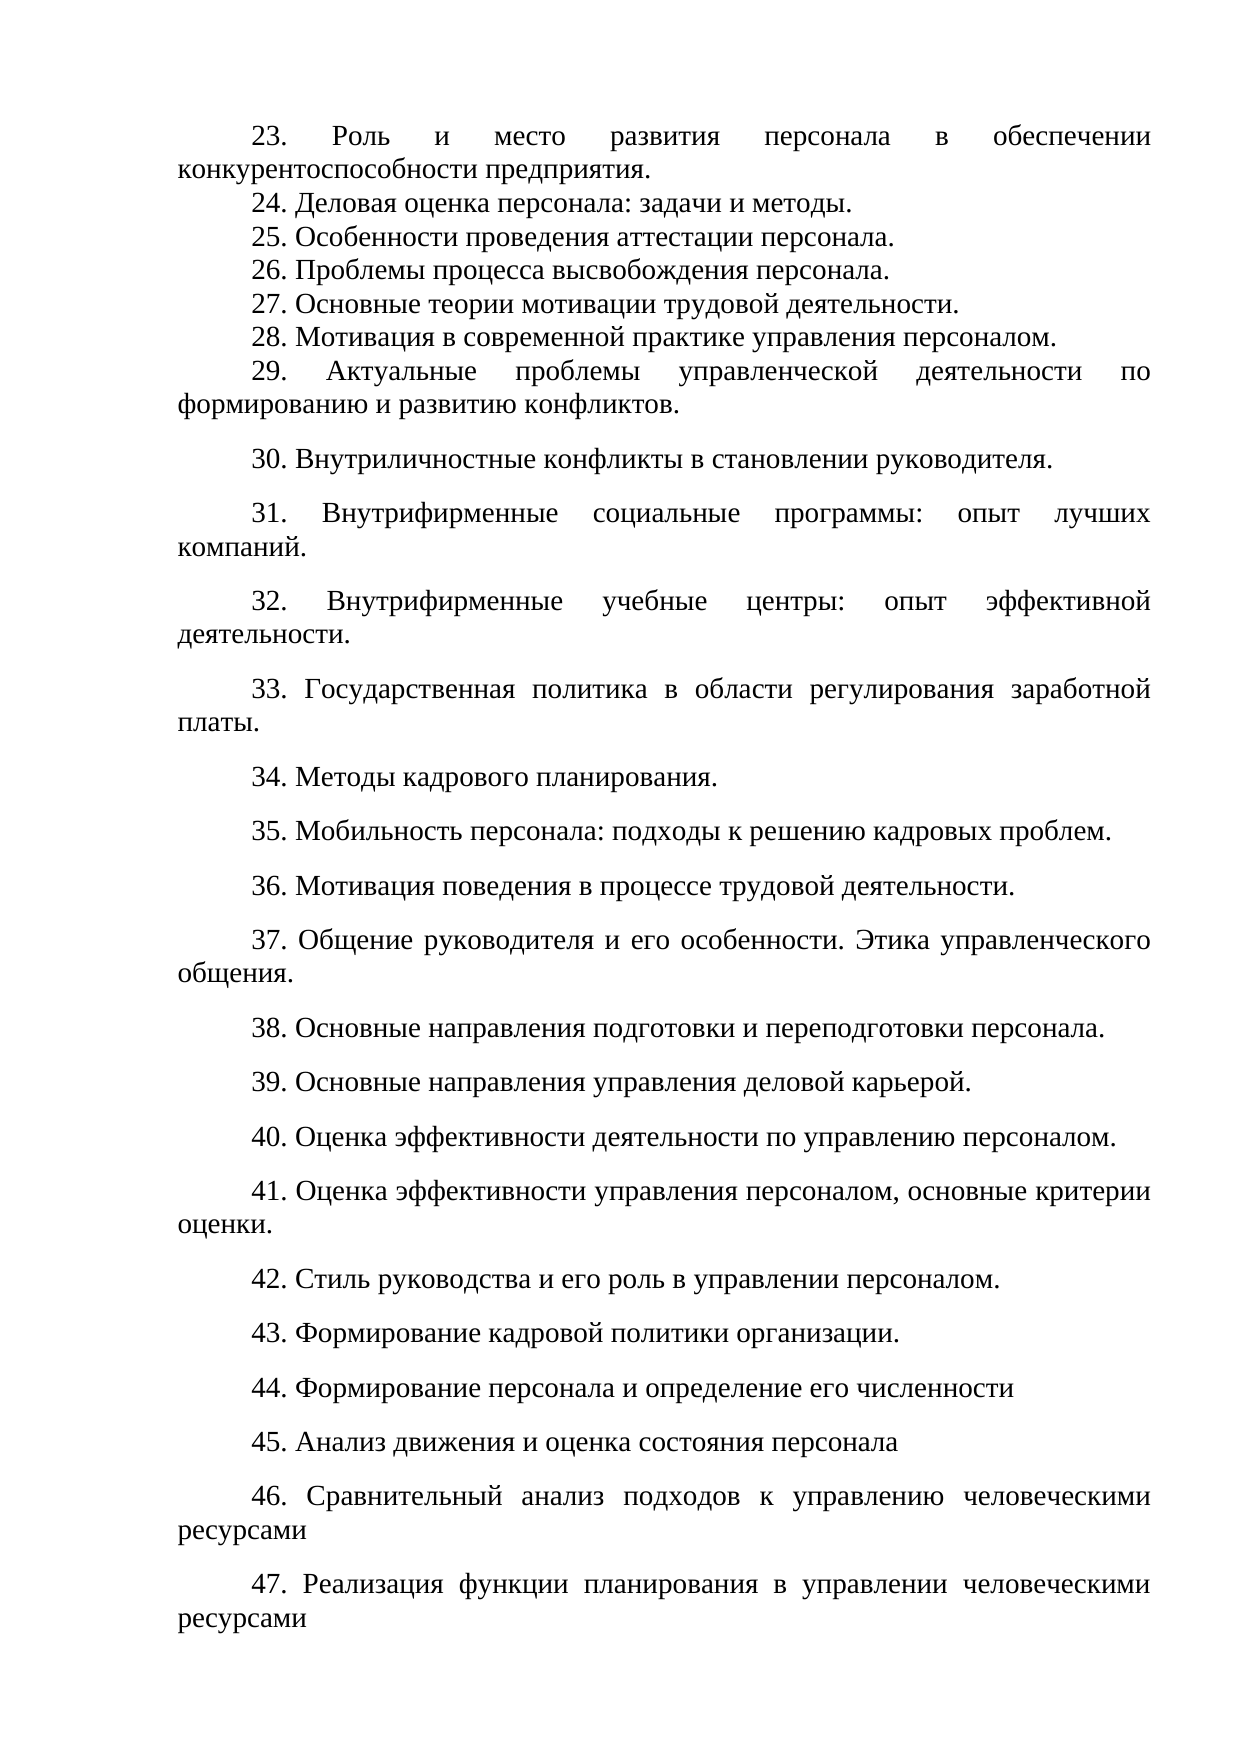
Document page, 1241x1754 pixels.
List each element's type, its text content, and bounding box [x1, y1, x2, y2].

text 32. Внутрифирменные учебные центры: опыт эффективной деятельности. [177, 583, 1152, 650]
text 35. Мобильность персонала: подходы к решению кадровых проблем. [177, 813, 1152, 847]
text 26. Проблемы процесса высвобождения персонала. [177, 252, 1152, 286]
text 27. Основные теории мотивации трудовой деятельности. [177, 286, 1152, 319]
text 25. Особенности проведения аттестации персонала. [177, 219, 1152, 252]
text 39. Основные направления управления деловой карьерой. [177, 1064, 1152, 1098]
text 36. Мотивация поведения в процессе трудовой деятельности. [177, 868, 1152, 901]
text 33. Государственная политика в области регулирования заработной платы. [177, 671, 1152, 738]
text 40. Оценка эффективности деятельности по управлению персоналом. [177, 1119, 1152, 1152]
text 41. Оценка эффективности управления персоналом, основные критерии оценки. [177, 1173, 1152, 1240]
text 46. Сравнительный анализ подходов к управлению человеческими ресурсами [177, 1478, 1152, 1546]
text 38. Основные направления подготовки и переподготовки персонала. [177, 1010, 1152, 1043]
text 24. Деловая оценка персонала: задачи и методы. [177, 185, 1152, 219]
text 34. Методы кадрового планирования. [177, 759, 1152, 792]
text 44. Формирование персонала и определение его численности [177, 1370, 1152, 1403]
text 23. Роль и место развития персонала в обеспечении конкурентоспособности предприятия. [177, 118, 1152, 185]
text 31. Внутрифирменные социальные программы: опыт лучших компаний. [177, 495, 1152, 562]
text 47. Реализация функции планирования в управлении человеческими ресурсами [177, 1566, 1152, 1633]
text 30. Внутриличностные конфликты в становлении руководителя. [177, 441, 1152, 474]
text 37. Общение руководителя и его особенности. Этика управленческого общения. [177, 922, 1152, 989]
text 42. Стиль руководства и его роль в управлении персоналом. [177, 1261, 1152, 1294]
text 45. Анализ движения и оценка состояния персонала [177, 1424, 1152, 1458]
text 29. Актуальные проблемы управленческой деятельности по формированию и развитию конфликтов. [177, 353, 1152, 420]
text 43. Формирование кадровой политики организации. [177, 1315, 1152, 1349]
text 28. Мотивация в современной практике управления персоналом. [177, 319, 1152, 353]
